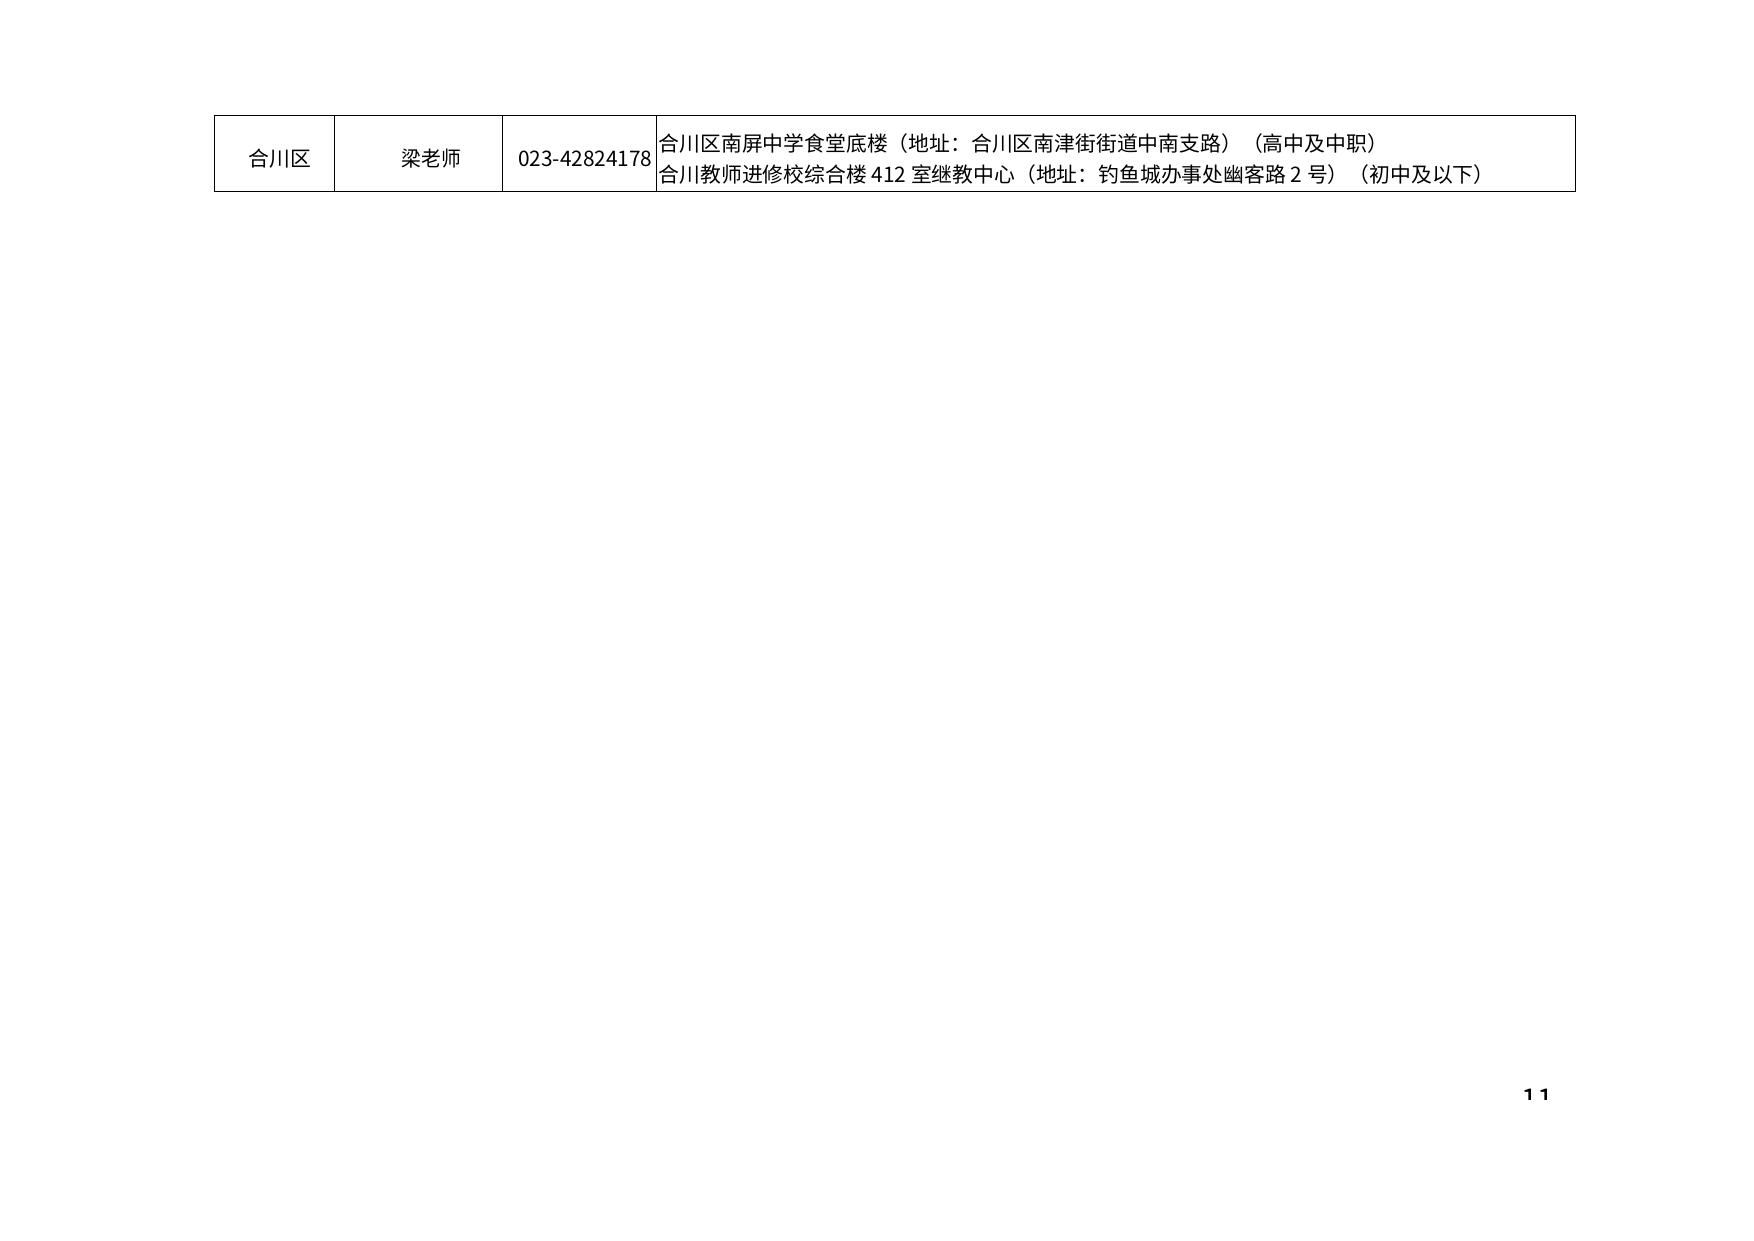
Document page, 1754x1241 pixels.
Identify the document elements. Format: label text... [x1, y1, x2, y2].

table_cell 合川区南屏中学食堂底楼（地址：合川区南津街街道中南支路）（高中及中职） 合川教师进修校综合楼 412 室继教中心（地址：钓鱼城办事处幽客路 2 号）（初中及以下） [657, 116, 1575, 191]
table_cell 合川区 [215, 116, 334, 191]
table_cell 023-42824178 [503, 116, 656, 191]
table_cell 梁老师 [335, 116, 502, 191]
